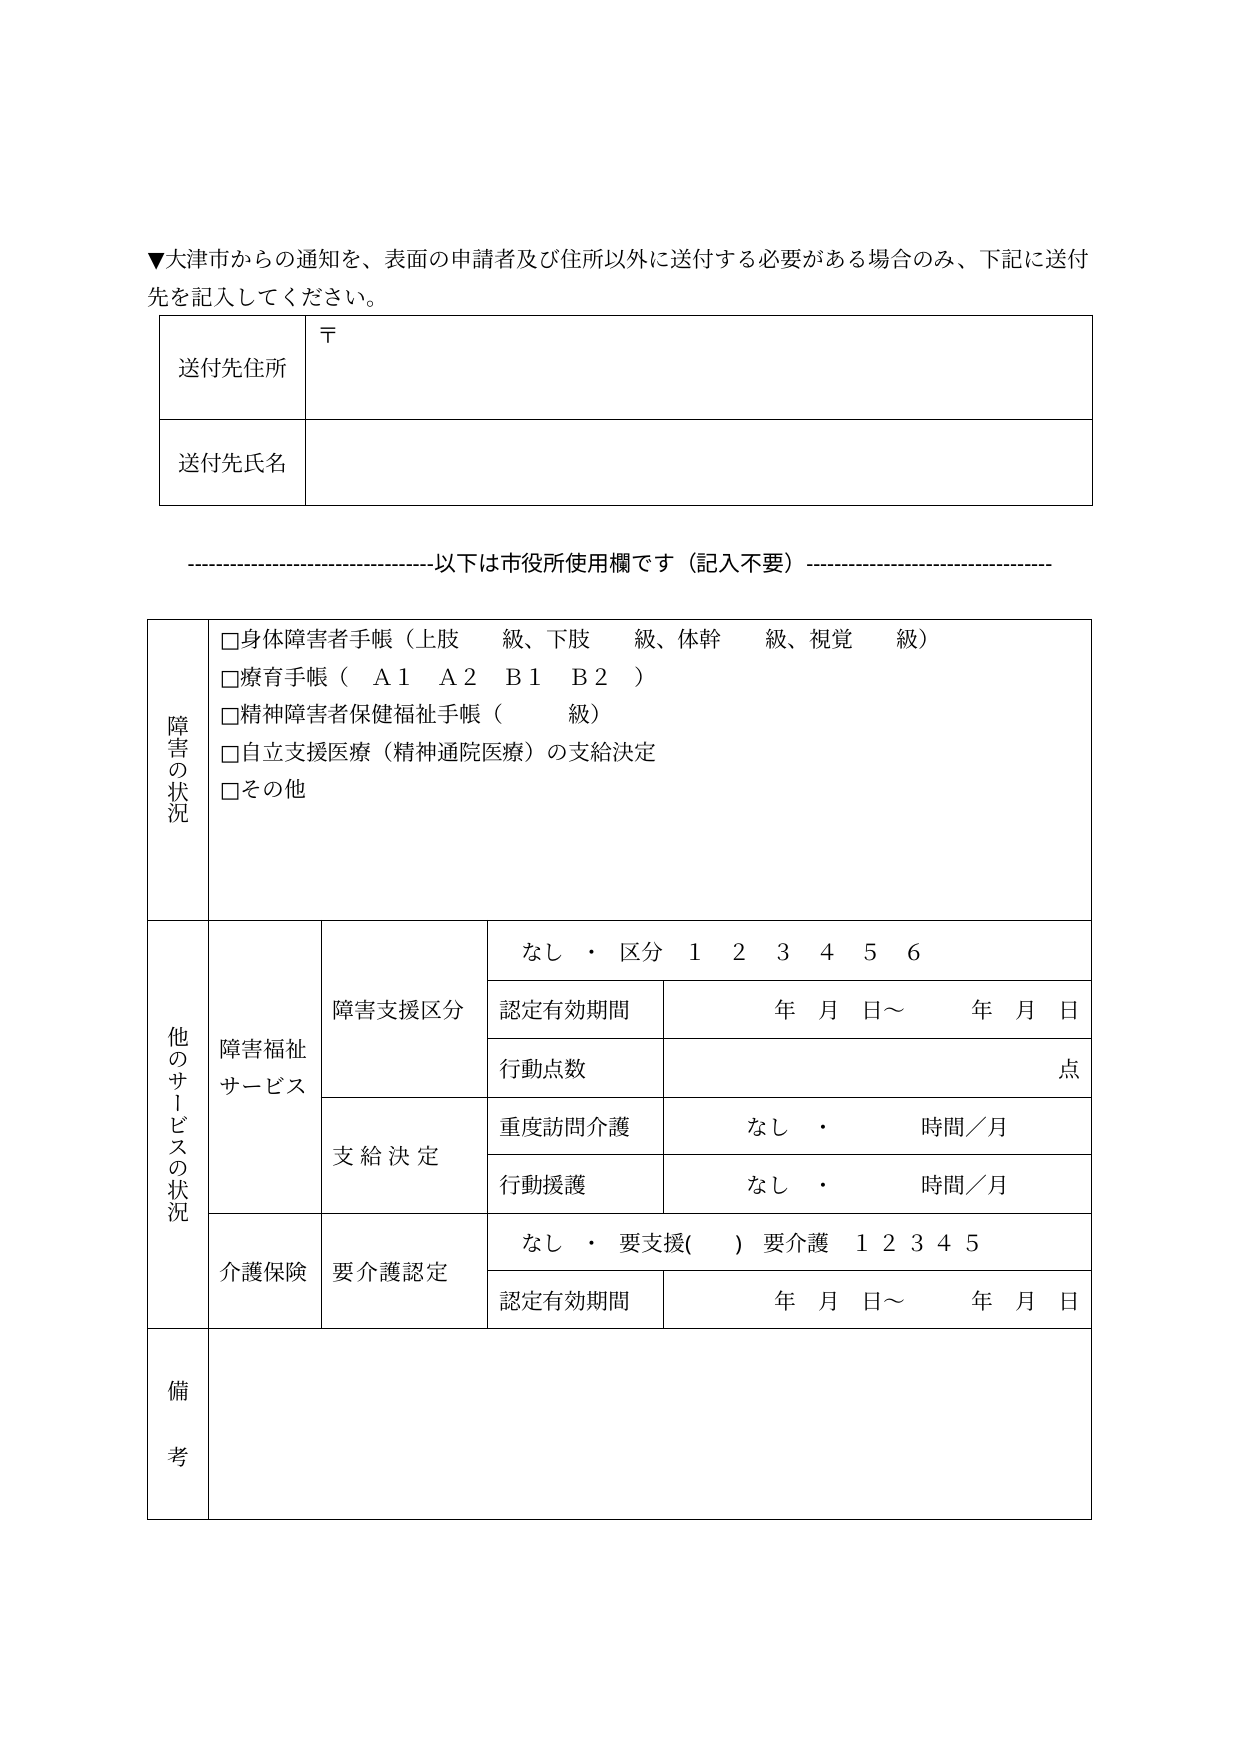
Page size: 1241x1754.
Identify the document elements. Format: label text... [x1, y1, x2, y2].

table_cell 障害福祉サービス [209, 921, 321, 1212]
table_cell 年 月 日～ 年 月 日 [664, 981, 1091, 1037]
table_cell なし ･ 区分 １ ２ ３ ４ ５ ６ [488, 921, 1091, 980]
table_cell [209, 1329, 1091, 1519]
table_cell なし ･ 要支援( ) 要介護 １ ２ ３ ４ ５ [488, 1214, 1091, 1270]
table_cell 行動援護 [488, 1155, 663, 1212]
table_header 〒 [306, 316, 1092, 419]
table_cell 支給決定 [322, 1098, 487, 1212]
text -----------------------------------以下は市役所使用欄です（記入不要）----------------------------------- [148, 544, 1092, 581]
table_header □身体障害者手帳（上肢 級、下肢 級、体幹 級、視覚 級） □療育手帳（ Ａ１ Ａ２ Ｂ１ Ｂ２ ） □精神障害者保健福祉手帳（ 級） □自立支援医療（精神通院医療）の支給決定 □その他 [209, 620, 1091, 920]
table_cell 年 月 日～ 年 月 日 [664, 1271, 1091, 1328]
table_cell 点 [664, 1039, 1091, 1097]
table_cell 要介護認定 [322, 1214, 487, 1328]
table_cell 認定有効期間 [488, 1271, 663, 1328]
table_header 送付先住所 [160, 316, 305, 419]
table_cell なし ・ 時間／月 [664, 1098, 1091, 1154]
table_header 障害の状況 [148, 620, 208, 920]
table_cell 重度訪問介護 [488, 1098, 663, 1154]
table_cell 備 考 [148, 1329, 208, 1519]
table_cell 送付先氏名 [160, 420, 305, 505]
table_cell 行動点数 [488, 1039, 663, 1097]
table_cell 介護保険 [209, 1214, 321, 1328]
table_cell [306, 420, 1092, 505]
table_cell 障害支援区分 [322, 921, 487, 1097]
table_cell なし ・ 時間／月 [664, 1155, 1091, 1212]
text ▼大津市からの通知を、表面の申請者及び住所以外に送付する必要がある場合のみ、下記に送付先を記入してください。 [148, 239, 1092, 314]
table_cell 他のサービスの状況 [148, 921, 208, 1328]
table_cell 認定有効期間 [488, 981, 663, 1037]
